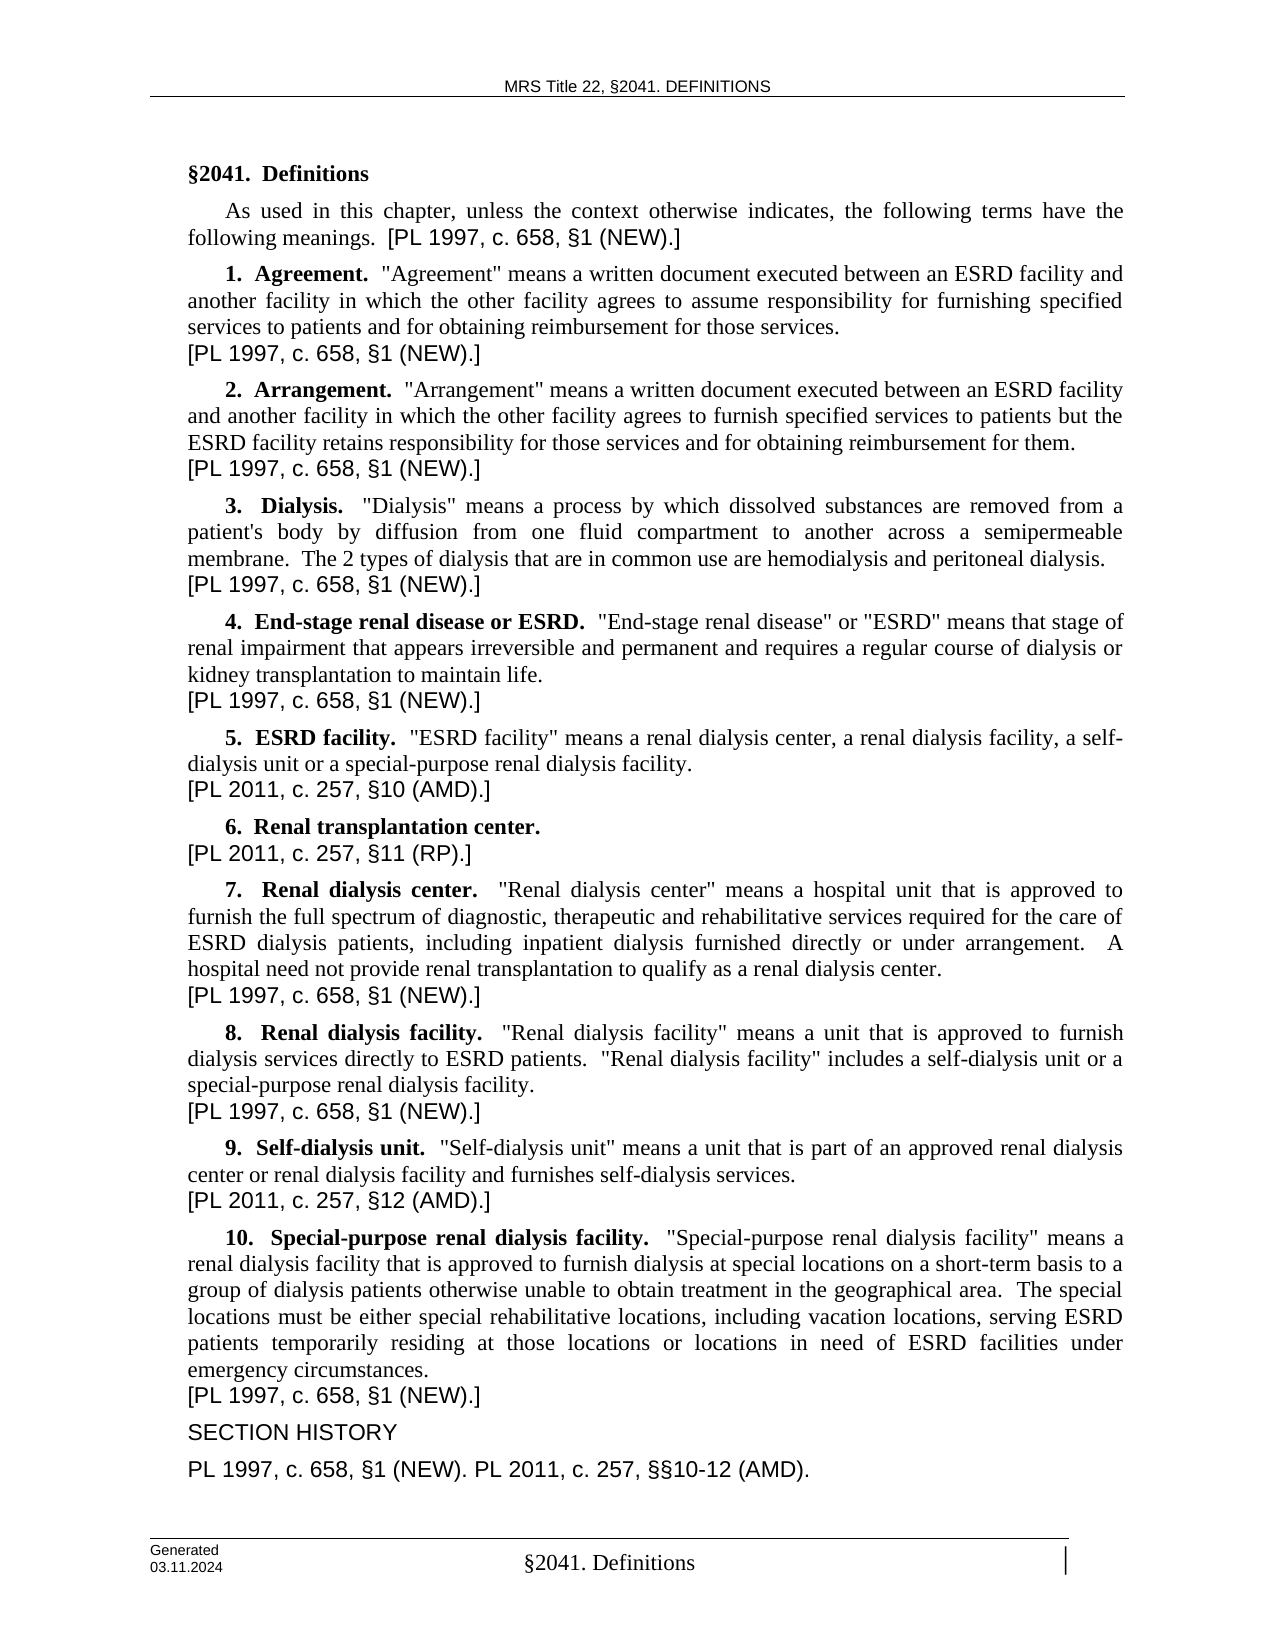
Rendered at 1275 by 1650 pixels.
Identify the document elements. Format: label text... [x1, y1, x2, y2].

text §2041. Definitions [187, 160, 1125, 187]
text 4. End-stage renal disease or ESRD. "End-stage renal disease" or "ESRD" means that stage of renal impairment that appears irreversible and permanent and requires a regular course of dialysis or kidney transplantation to maintain life. [187, 608, 1125, 687]
text [PL 2011, c. 257, §10 (AMD).] [187, 776, 1125, 803]
text [PL 1997, c. 658, §1 (NEW).] [187, 687, 1125, 713]
text [PL 1997, c. 658, §1 (NEW).] [187, 1098, 1125, 1124]
text 9. Self-dialysis unit. "Self-dialysis unit" means a unit that is part of an approved renal dialysis center or renal dialysis facility and furnishes self-dialysis services. [187, 1134, 1125, 1187]
text 6. Renal transplantation center. [187, 813, 1125, 839]
text 8. Renal dialysis facility. "Renal dialysis facility" means a unit that is approved to furnish dialysis services directly to ESRD patients. "Renal dialysis facility" includes a self-dialysis unit or a special-purpose renal dialysis facility. [187, 1018, 1125, 1098]
text 3. Dialysis. "Dialysis" means a process by which dissolved substances are removed from a patient's body by diffusion from one fluid compartment to another across a semipermeable membrane. The 2 types of dialysis that are in common use are hemodialysis and peritoneal dialysis. [187, 492, 1125, 571]
text PL 1997, c. 658, §1 (NEW). PL 2011, c. 257, §§10-12 (AMD). [187, 1456, 1125, 1482]
text SECTION HISTORY [187, 1419, 1125, 1445]
text As used in this chapter, unless the context otherwise indicates, the following terms have the following meanings. [PL 1997, c. 658, §1 (NEW).] [187, 197, 1125, 250]
text 7. Renal dialysis center. "Renal dialysis center" means a hospital unit that is approved to furnish the full spectrum of diagnostic, therapeutic and rehabilitative services required for the care of ESRD dialysis patients, including inpatient dialysis furnished directly or under arrangement. A hospital need not provide renal transplantation to qualify as a renal dialysis center. [187, 876, 1125, 982]
text 1. Agreement. "Agreement" means a written document executed between an ESRD facility and another facility in which the other facility agrees to assume responsibility for furnishing specified services to patients and for obtaining reimbursement for those services. [187, 260, 1125, 339]
text [PL 1997, c. 658, §1 (NEW).] [187, 1382, 1125, 1408]
text [PL 2011, c. 257, §11 (RP).] [187, 839, 1125, 866]
text [PL 1997, c. 658, §1 (NEW).] [187, 571, 1125, 597]
text 10. Special-purpose renal dialysis facility. "Special-purpose renal dialysis facility" means a renal dialysis facility that is approved to furnish dialysis at special locations on a short-term basis to a group of dialysis patients otherwise unable to obtain treatment in the geographical area. The special locations must be either special rehabilitative locations, including vacation locations, serving ESRD patients temporarily residing at those locations or locations in need of ESRD facilities under emergency circumstances. [187, 1224, 1125, 1382]
text [PL 2011, c. 257, §12 (AMD).] [187, 1187, 1125, 1213]
text [PL 1997, c. 658, §1 (NEW).] [187, 339, 1125, 366]
text 2. Arrangement. "Arrangement" means a written document executed between an ESRD facility and another facility in which the other facility agrees to furnish specified services to patients but the ESRD facility retains responsibility for those services and for obtaining reimbursement for them. [187, 376, 1125, 455]
text 5. ESRD facility. "ESRD facility" means a renal dialysis center, a renal dialysis facility, a self-dialysis unit or a special-purpose renal dialysis facility. [187, 724, 1125, 776]
text [PL 1997, c. 658, §1 (NEW).] [187, 455, 1125, 482]
text [PL 1997, c. 658, §1 (NEW).] [187, 982, 1125, 1008]
